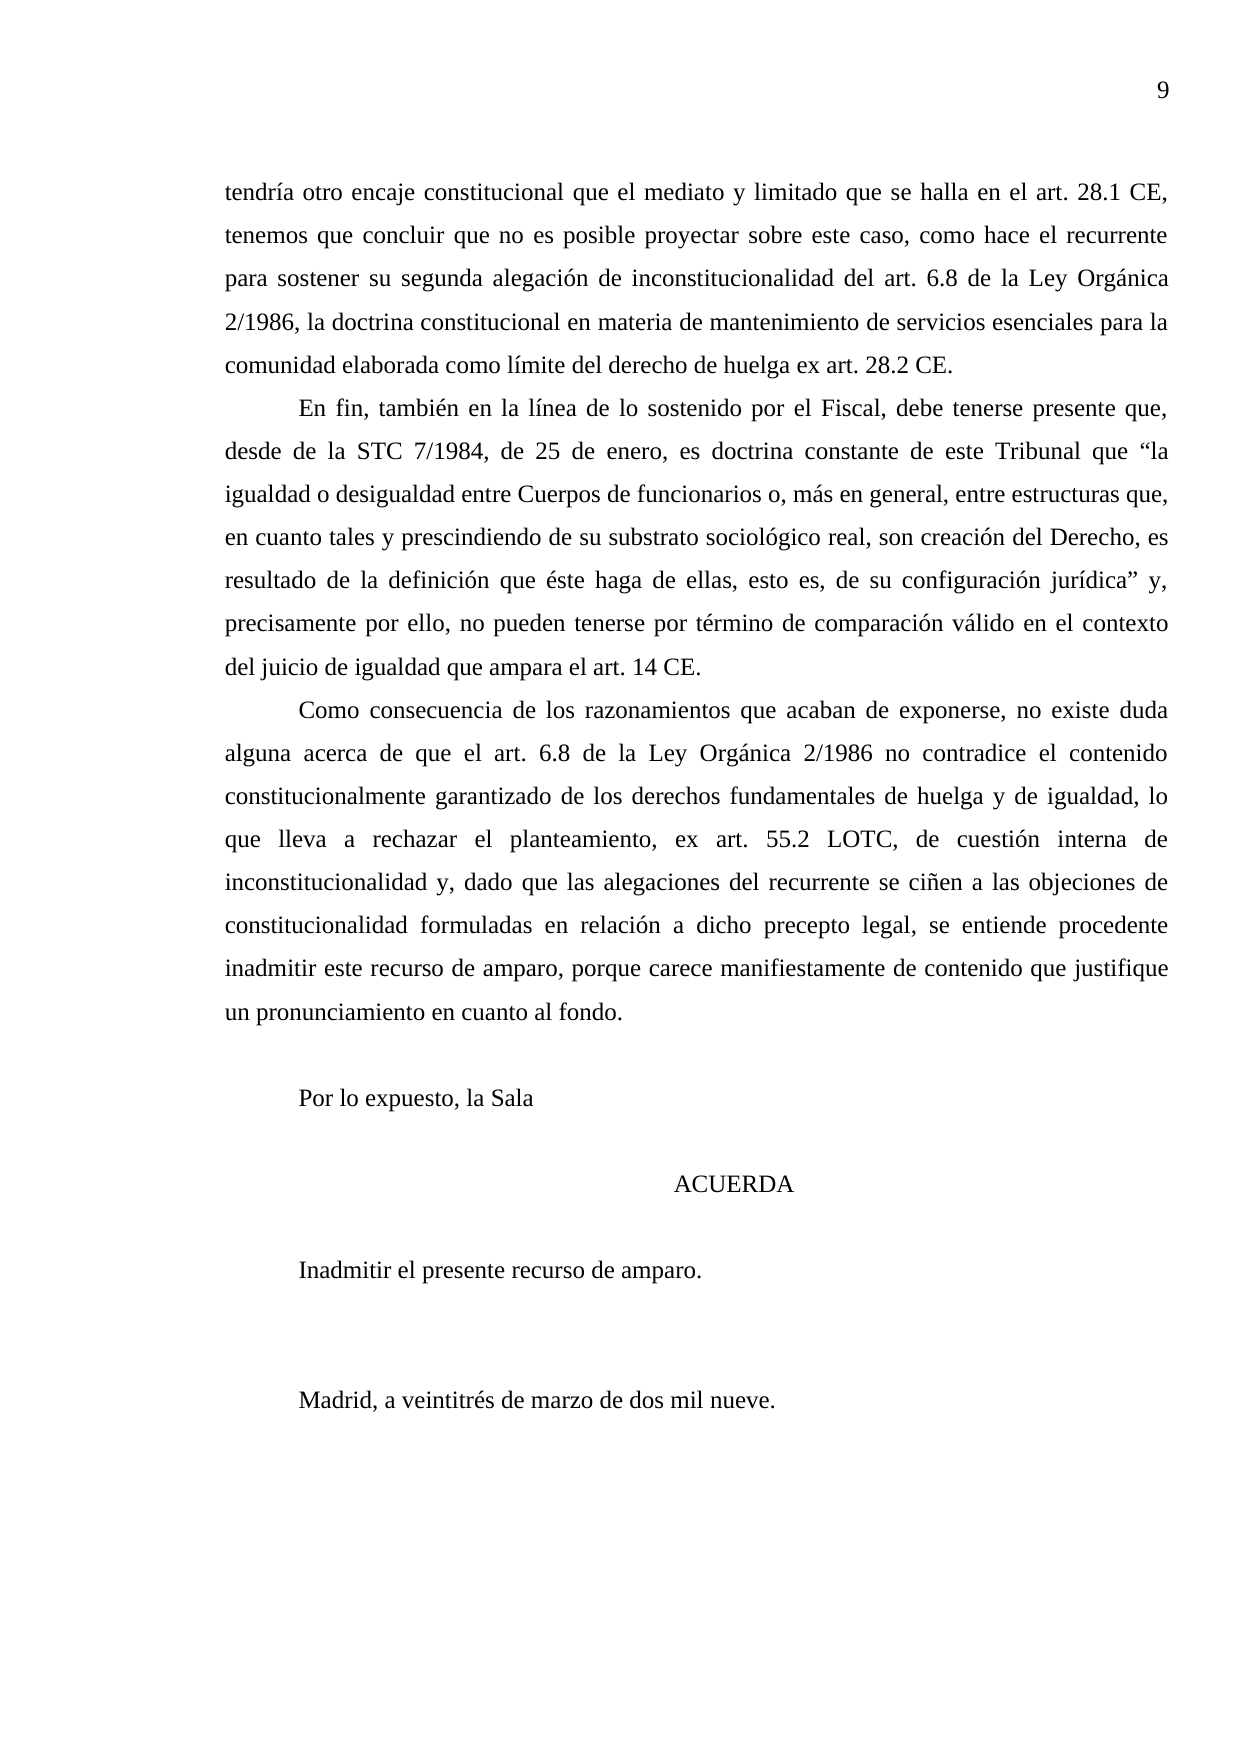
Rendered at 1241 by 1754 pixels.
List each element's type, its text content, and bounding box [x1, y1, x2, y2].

text En fin, también en la línea de lo sostenido por el Fiscal, debe tenerse presente que, desde de la STC 7/1984, de 25 de enero, es doctrina constante de este Tribunal que “la igualdad o desigualdad entre Cuerpos de funcionarios o, más en general, entre estructuras que, en cuanto tales y prescindiendo de su substrato sociológico real, son creación del Derecho, es resultado de la definición que éste haga de ellas, esto es, de su configuración jurídica” y, precisamente por ello, no pueden tenerse por término de comparación válido en el contexto del juicio de igualdad que ampara el art. 14 CE. [224, 393, 1169, 680]
text ACUERDA [224, 1169, 1169, 1198]
text Como consecuencia de los razonamientos que acaban de exponerse, no existe duda alguna acerca de que el art. 6.8 de la Ley Orgánica 2/1986 no contradice el contenido constitucionalmente garantizado de los derechos fundamentales de huelga y de igualdad, lo que lleva a rechazar el planteamiento, ex art. 55.2 LOTC, de cuestión interna de inconstitucionalidad y, dado que las alegaciones del recurrente se ciñen a las objeciones de constitucionalidad formuladas en relación a dicho precepto legal, se entiende procedente inadmitir este recurso de amparo, porque carece manifiestamente de contenido que justifique un pronunciamiento en cuanto al fondo. [224, 695, 1169, 1025]
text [224, 177, 1169, 378]
text Inadmitir el presente recurso de amparo. [224, 1255, 1169, 1284]
text Madrid, a veintitrés de marzo de dos mil nueve. [224, 1385, 1169, 1413]
text Por lo expuesto, la Sala [224, 1083, 1169, 1112]
